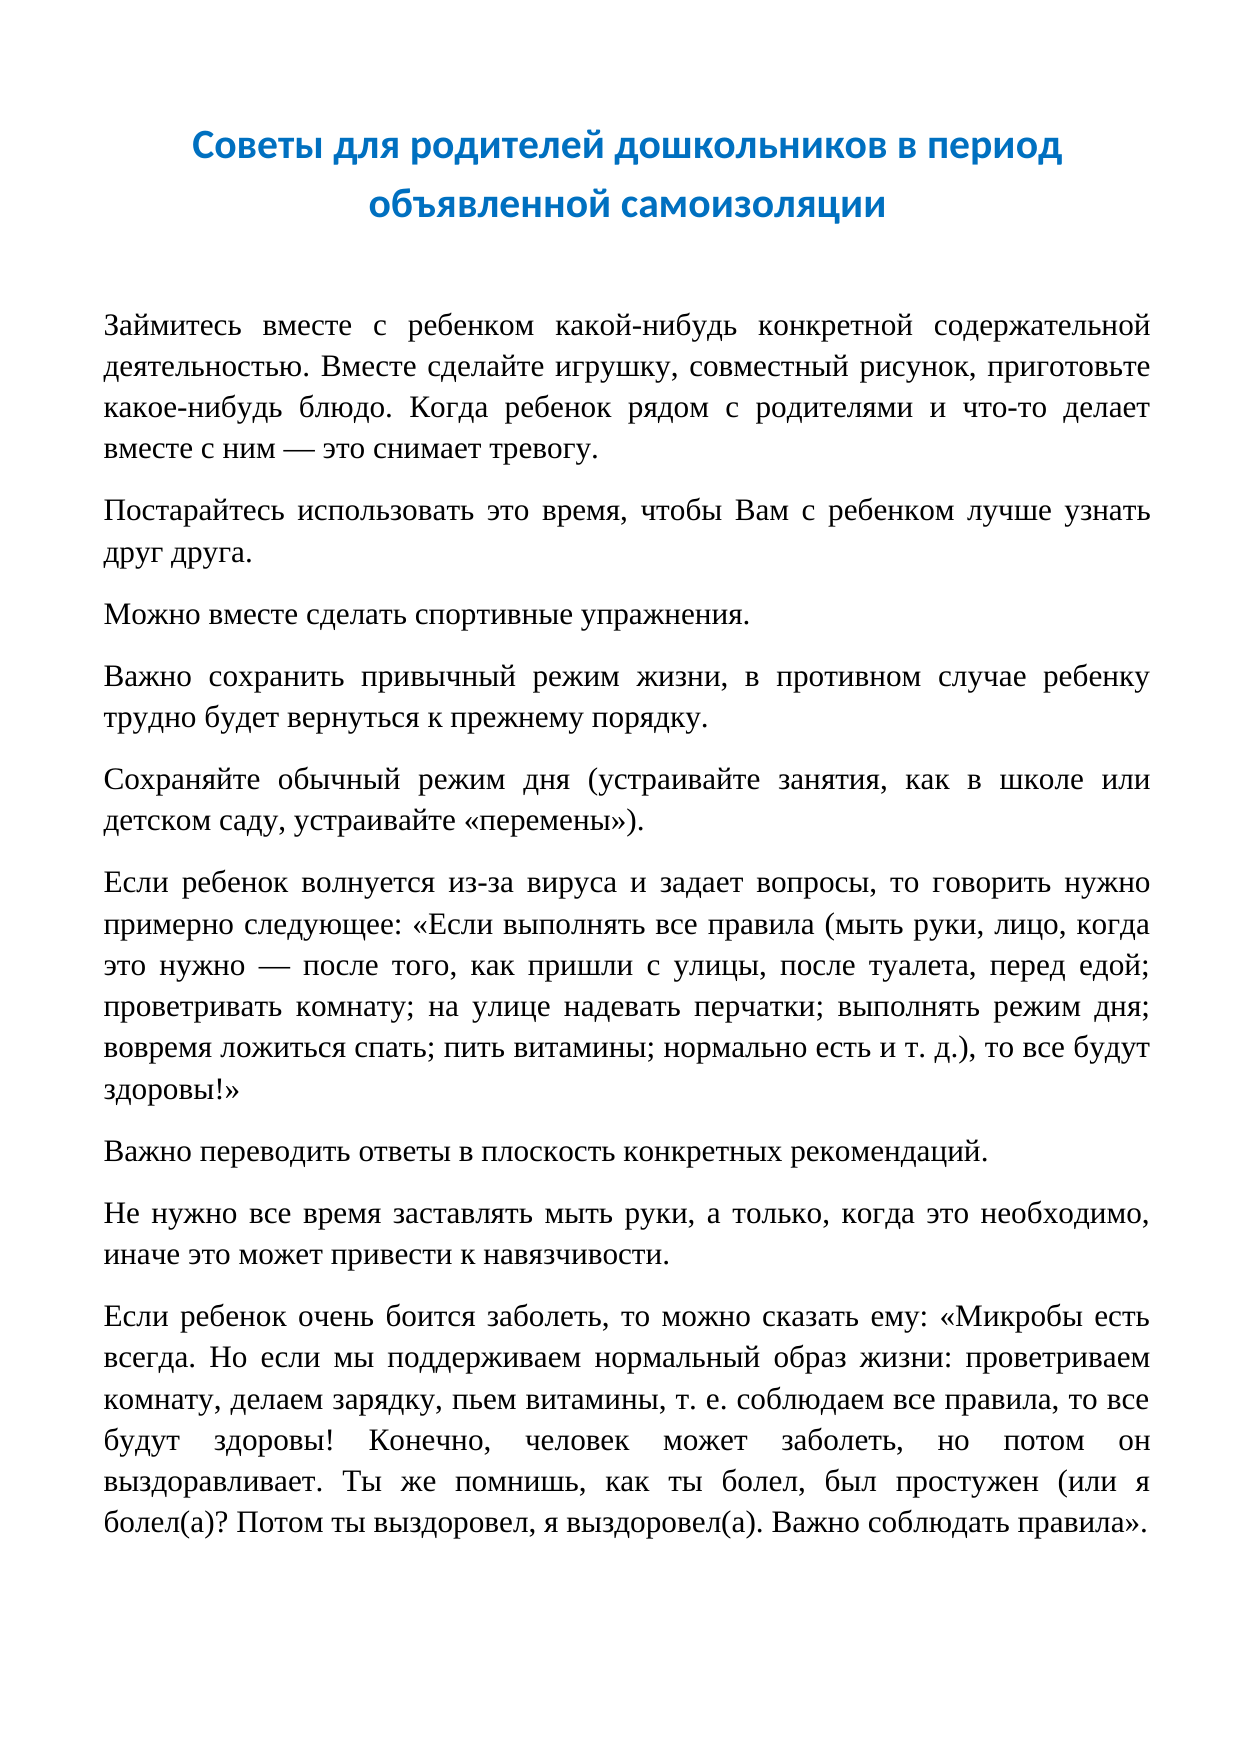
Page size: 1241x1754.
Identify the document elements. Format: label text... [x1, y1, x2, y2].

text Можно вместе сделать спортивные упражнения. [103, 595, 1152, 631]
text Важно сохранить привычный режим жизни, в противном случае ребенку трудно будет вернуться к прежнему порядку. [103, 657, 1152, 734]
text Советы для родителей дошкольников в период объявленной самоизоляции [103, 118, 1152, 227]
text Не нужно все время заставлять мыть руки, а только, когда это необходимо, иначе это может привести к навязчивости. [103, 1194, 1152, 1271]
text Займитесь вместе с ребенком какой-нибудь конкретной содержательной деятельностью. Вместе сделайте игрушку, совместный рисунок, приготовьте какое-нибудь блюдо. Когда ребенок рядом с родителями и что-то делает вместе с ним — это снимает тревогу. [103, 306, 1152, 466]
text Сохраняйте обычный режим дня (устраивайте занятия, как в школе или детском саду, устраивайте «перемены»). [103, 760, 1152, 838]
text Важно переводить ответы в плоскость конкретных рекомендаций. [103, 1132, 1152, 1168]
text Если ребенок волнуется из-за вируса и задает вопросы, то говорить нужно примерно следующее: «Если выполнять все правила (мыть руки, лицо, когда это нужно — после того, как пришли с улицы, после туалета, перед едой; проветривать комнату; на улице надевать перчатки; выполнять режим дня; вовремя ложиться спать; пить витамины; нормально есть и т. д.), то все будут здоровы!» [103, 864, 1152, 1106]
text Постарайтесь использовать это время, чтобы Вам с ребенком лучше узнать друг друга. [103, 492, 1152, 569]
text Если ребенок очень боится заболеть, то можно сказать ему: «Микробы есть всегда. Но если мы поддерживаем нормальный образ жизни: проветриваем комнату, делаем зарядку, пьем витамины, т. е. соблюдаем все правила, то все будут здоровы! Конечно, человек может заболеть, но потом он выздоравливает. Ты же помнишь, как ты болел, был простужен (или я болел(а)? Потом ты выздоровел, я выздоровел(а). Важно соблюдать правила». [103, 1297, 1152, 1540]
